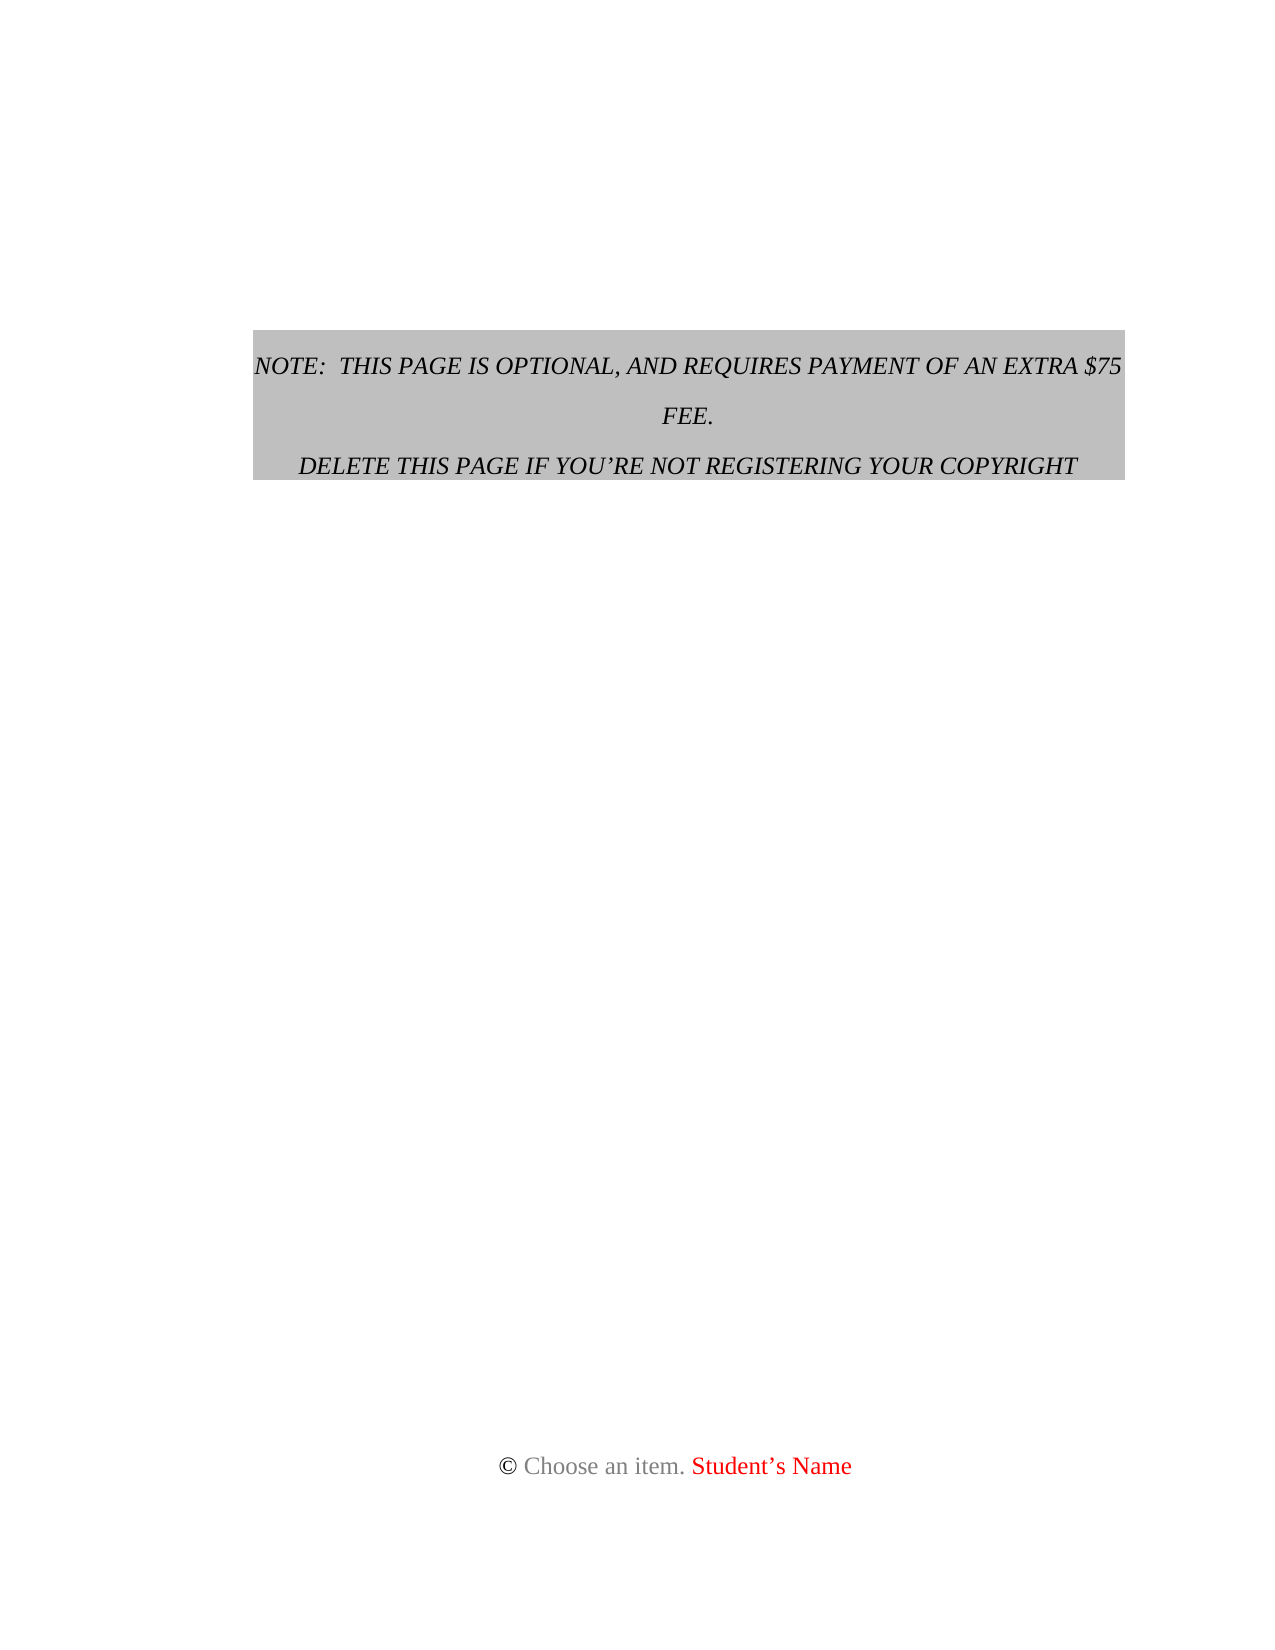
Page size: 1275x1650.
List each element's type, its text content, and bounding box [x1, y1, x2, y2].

text NOTE: THIS PAGE IS OPTIONAL, AND REQUIRES PAYMENT OF AN EXTRA $75 FEE. [253, 330, 1125, 430]
text DELETE THIS PAGE IF YOU’RE NOT REGISTERING YOUR COPYRIGHT [253, 430, 1125, 480]
text © Student’s Name [225, 1430, 1125, 1480]
